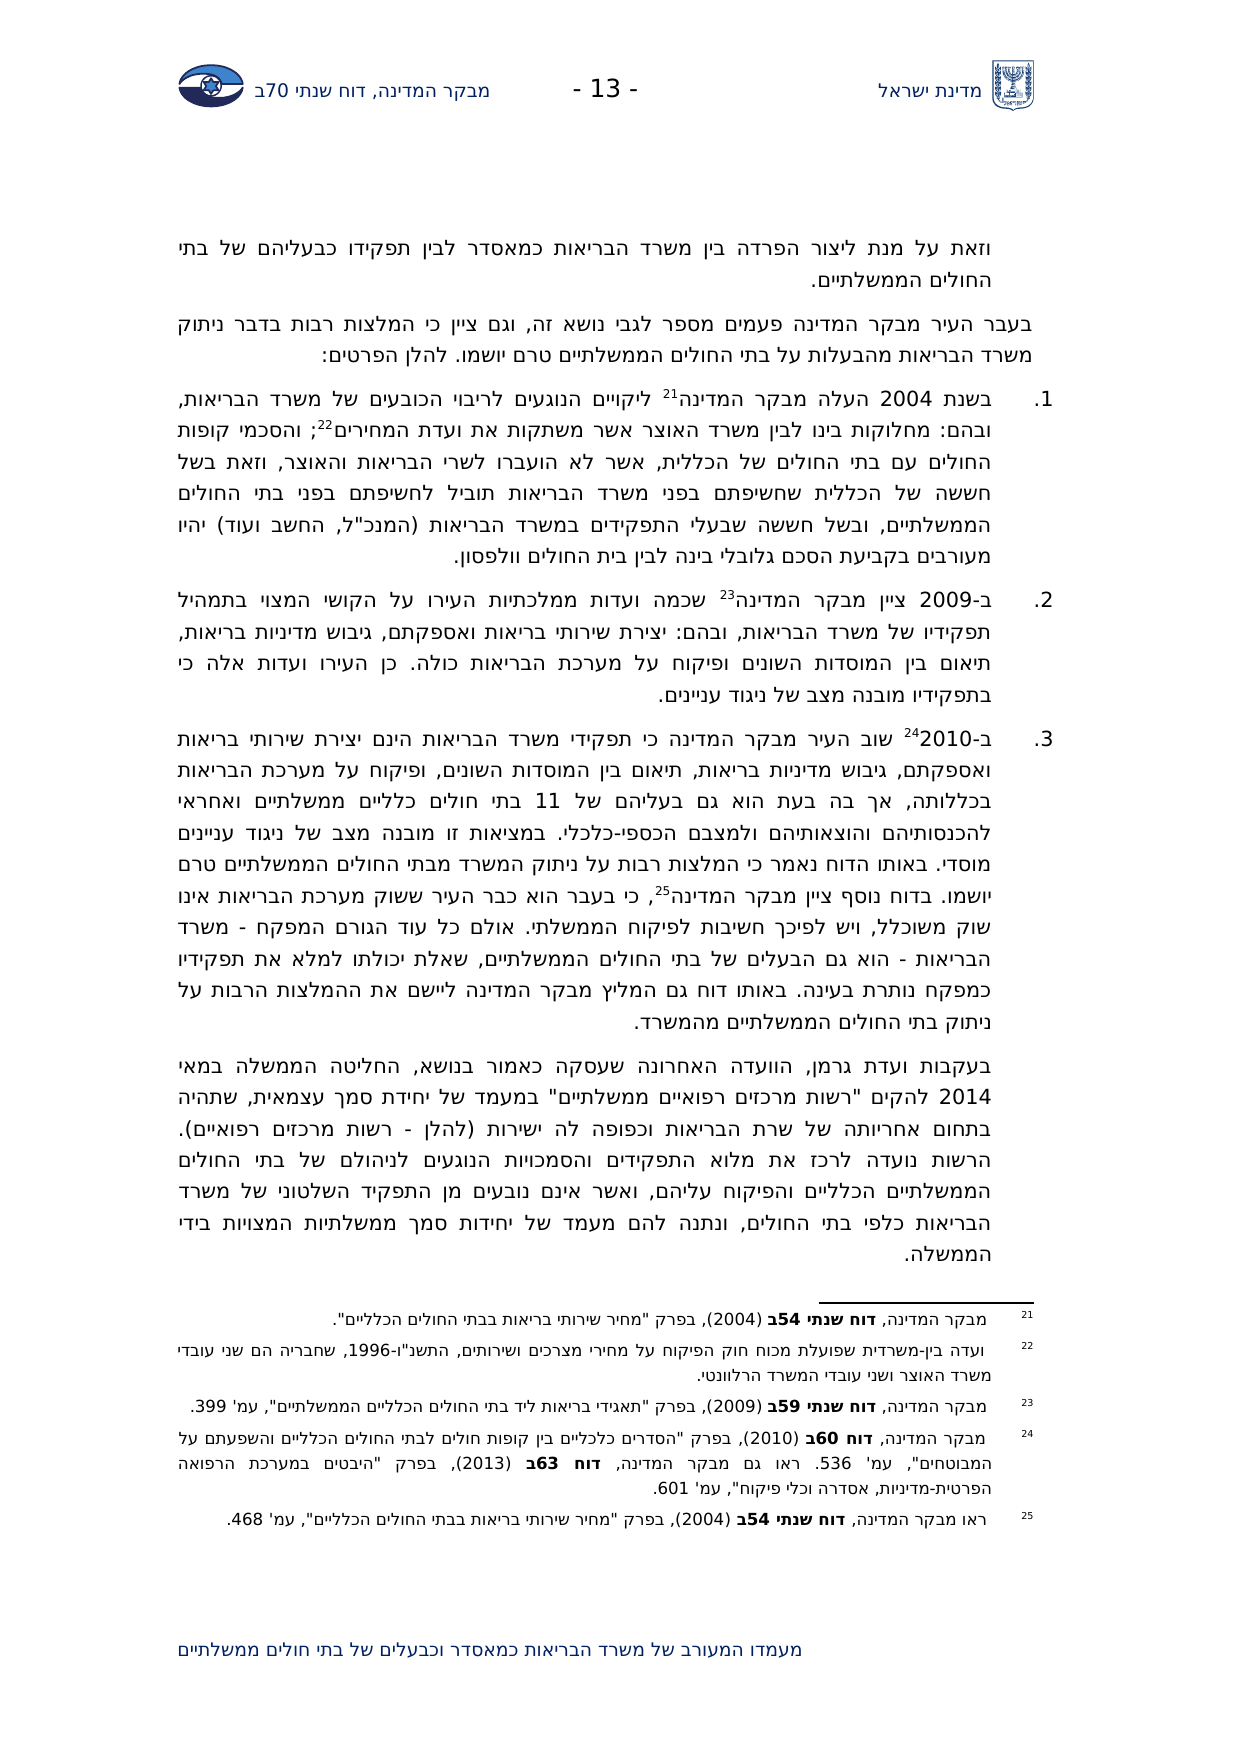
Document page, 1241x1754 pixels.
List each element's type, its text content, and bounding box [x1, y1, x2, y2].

text ב-2010 שוב העיר מבקר המדינה כי תפקידי משרד הבריאות הינם יצירת שירותי בריאות ואספקתם, גיבוש מדיניות בריאות, תיאום בין המוסדות השונים, ופיקוח על מערכת הבריאות בכללותה, אך בה בעת הוא גם בעליהם של 11 בתי חולים כלליים ממשלתיים ואחראי להכנסותיהם והוצאותיהם ולמצבם הכספי-כלכלי. במציאות זו מובנה מצב של ניגוד עניינים מוסדי. באותו הדוח נאמר כי המלצות רבות על ניתוק המשרד מבתי החולים הממשלתיים טרם יושמו. בדוח נוסף ציין מבקר המדינה, כי בעבר הוא כבר העיר ששוק מערכת הבריאות אינו שוק משוכלל, ויש לפיכך חשיבות לפיקוח הממשלתי. אולם כל עוד הגורם המפקח - משרד הבריאות - הוא גם הבעלים של בתי החולים הממשלתיים, שאלת יכולתו למלא את תפקידיו כמפקח נותרת בעינה. באותו דוח גם המליץ מבקר המדינה ליישם את ההמלצות הרבות על ניתוק בתי החולים הממשלתיים מהמשרד. [177, 727, 1033, 1034]
text ב-2009 ציין מבקר המדינה שכמה ועדות ממלכתיות העירו על הקושי המצוי בתמהיל תפקידיו של משרד הבריאות, ובהם: יצירת שירותי בריאות ואספקתם, גיבוש מדיניות בריאות, תיאום בין המוסדות השונים ופיקוח על מערכת הבריאות כולה. כן העירו ועדות אלה כי בתפקידיו מובנה מצב של ניגוד עניינים. [177, 588, 1033, 707]
text בעקבות ועדת גרמן, הוועדה האחרונה שעסקה כאמור בנושא, החליטה הממשלה במאי 2014 להקים "רשות מרכזים רפואיים ממשלתיים" במעמד של יחידת סמך עצמאית, שתהיה בתחום אחריותה של שרת הבריאות וכפופה לה ישירות (להלן - רשות מרכזים רפואיים). הרשות נועדה לרכז את מלוא התפקידים והסמכויות הנוגעים לניהולם של בתי החולים הממשלתיים הכלליים והפיקוח עליהם, ואשר אינם נובעים מן התפקיד השלטוני של משרד הבריאות כלפי בתי החולים, ונתנה להם מעמד של יחידות סמך ממשלתיות המצויות בידי הממשלה. [177, 1054, 992, 1267]
text בעבר העיר מבקר המדינה פעמים מספר לגבי נושא זה, וגם ציין כי המלצות רבות בדבר ניתוק משרד הבריאות מהבעלות על בתי החולים הממשלתיים טרם יושמו. להלן הפרטים: [177, 312, 1033, 367]
list בשנת 2004 העלה מבקר המדינה ליקויים הנוגעים לריבוי הכובעים של משרד הבריאות, ובהם: מחלוקות בינו לבין משרד האוצר אשר משתקות את ועדת המחירים; והסכמי קופות החולים עם בתי החולים של הכללית, אשר לא הועברו לשרי הבריאות והאוצר, וזאת בשל חששה של הכללית שחשיפתם בפני משרד הבריאות תוביל לחשיפתם בפני בתי החולים הממשלתיים, ובשל חששה שבעלי התפקידים במשרד הבריאות (המנכ"ל, החשב ועוד) יהיו מעורבים בקביעת הסכם גלובלי בינה לבין בית החולים וולפסון. [177, 387, 1033, 569]
